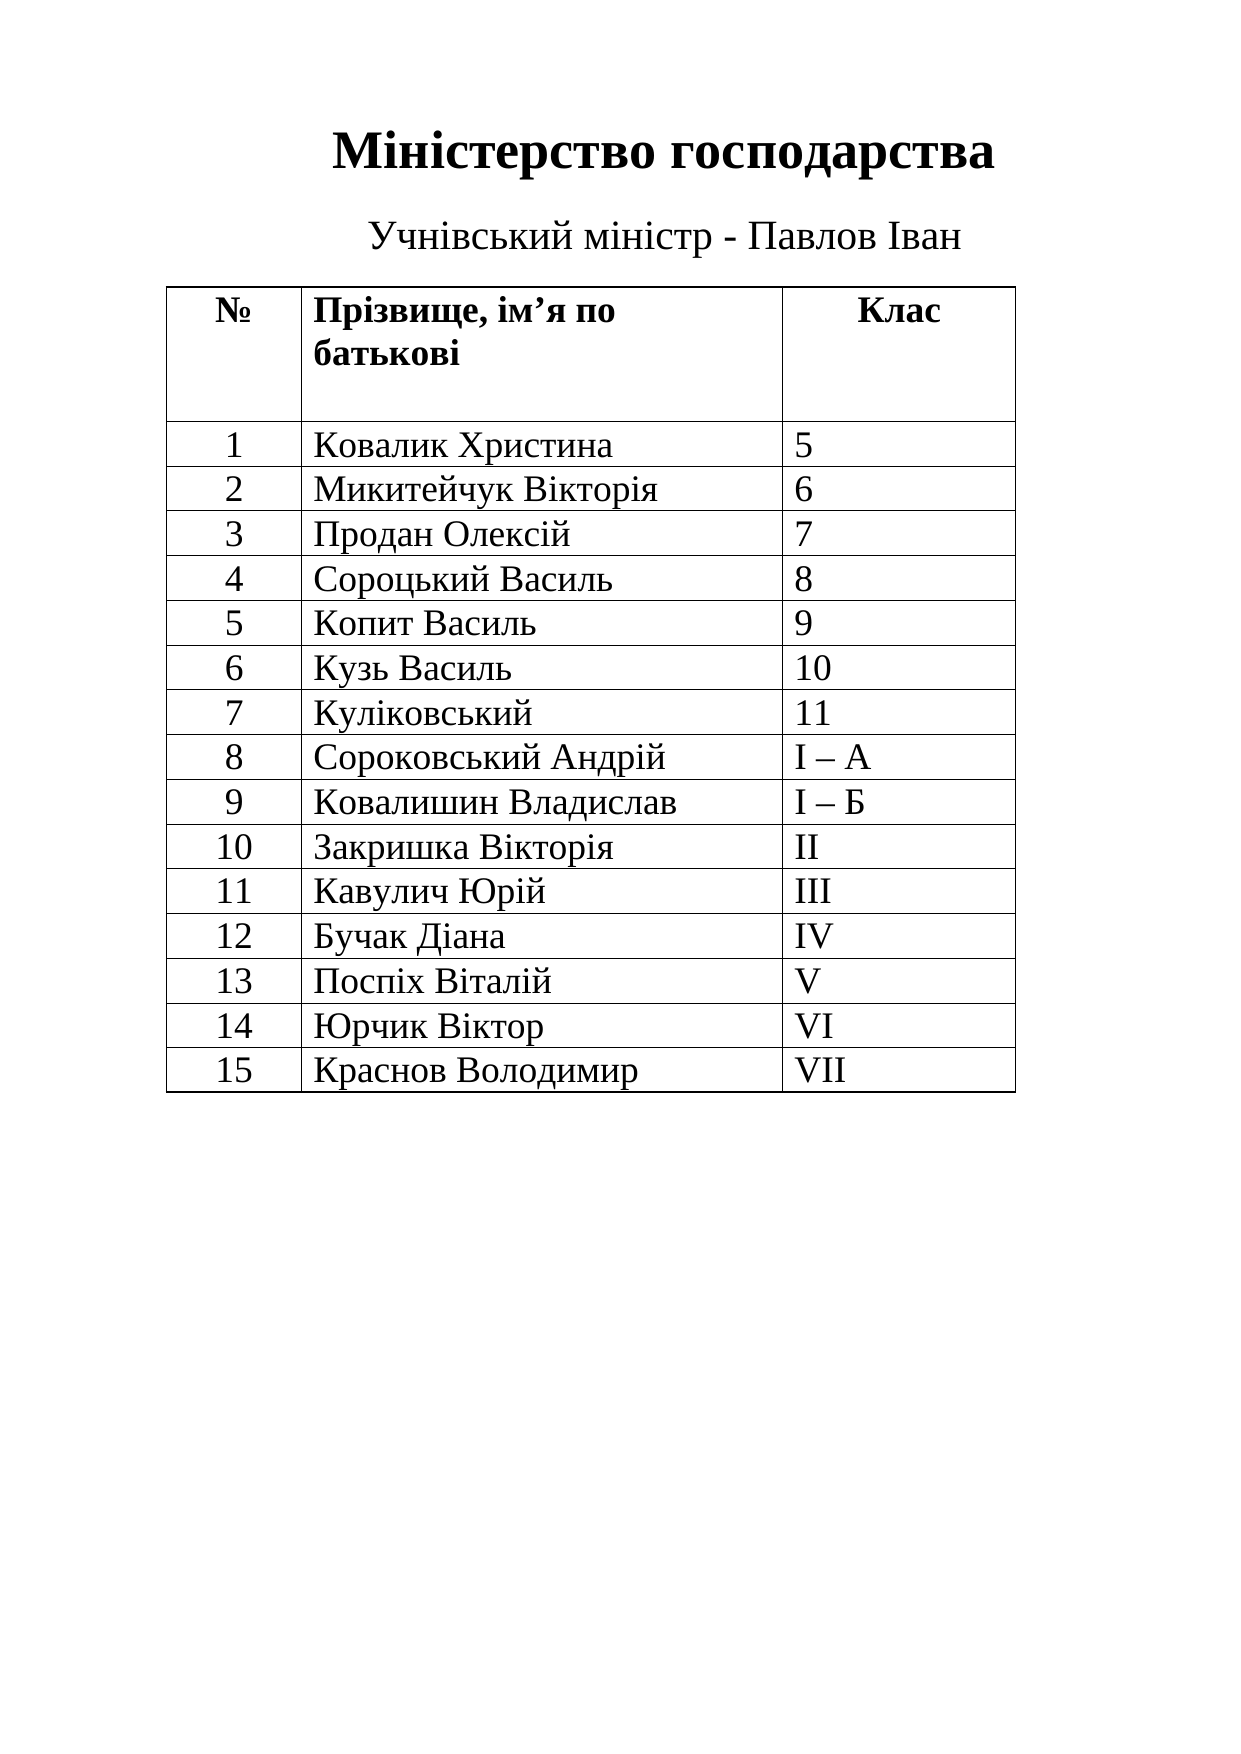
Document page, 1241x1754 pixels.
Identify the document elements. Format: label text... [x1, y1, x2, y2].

table_cell Сороковський Андрій [302, 735, 782, 779]
table_cell Ковалишин Владислав [302, 780, 782, 823]
table_cell 2 [167, 467, 301, 510]
table_cell II [783, 825, 1015, 868]
text Міністерство господарства [177, 118, 1152, 180]
table_cell 13 [167, 959, 301, 1002]
table_cell I – Б [783, 780, 1015, 823]
table_cell 7 [783, 511, 1015, 555]
table_header № [167, 288, 301, 421]
table_cell V [783, 959, 1015, 1002]
table_cell Копит Василь [302, 601, 782, 645]
table_cell 5 [783, 422, 1015, 466]
table_cell III [783, 869, 1015, 913]
table_cell 15 [167, 1048, 301, 1091]
table_header Прізвище, ім’я по батькові [302, 288, 782, 421]
table_cell 14 [167, 1004, 301, 1047]
table_cell 1 [167, 422, 301, 466]
table_cell 7 [167, 690, 301, 734]
table_cell 9 [167, 780, 301, 823]
table_cell 10 [167, 825, 301, 868]
table_cell 9 [783, 601, 1015, 645]
table_cell Бучак Діана [302, 914, 782, 957]
table_cell IV [783, 914, 1015, 957]
table_cell Куліковський [302, 690, 782, 734]
table_cell 3 [167, 511, 301, 555]
table_cell 6 [783, 467, 1015, 510]
table_header Клас [783, 288, 1015, 421]
table_cell 11 [783, 690, 1015, 734]
table_cell Краснов Володимир [302, 1048, 782, 1091]
table_cell VII [783, 1048, 1015, 1091]
text Учнівський міністр - Павлов Іван [177, 211, 1152, 258]
table_cell 8 [783, 556, 1015, 600]
table_cell 11 [167, 869, 301, 913]
table_cell Ковалик Христина [302, 422, 782, 466]
table_cell 6 [167, 646, 301, 689]
table_cell Кузь Василь [302, 646, 782, 689]
table_cell 10 [783, 646, 1015, 689]
table_cell Кавулич Юрій [302, 869, 782, 913]
table_cell 8 [167, 735, 301, 779]
table_cell 4 [167, 556, 301, 600]
table_cell Юрчик Віктор [302, 1004, 782, 1047]
table_cell Сороцький Василь [302, 556, 782, 600]
table_cell Продан Олексій [302, 511, 782, 555]
table_cell 5 [167, 601, 301, 645]
table_cell 12 [167, 914, 301, 957]
table_cell I – A [783, 735, 1015, 779]
table_cell Микитейчук Вікторія [302, 467, 782, 510]
table_cell Поспіх Віталій [302, 959, 782, 1002]
table_cell Закришка Вікторія [302, 825, 782, 868]
table_cell VI [783, 1004, 1015, 1047]
